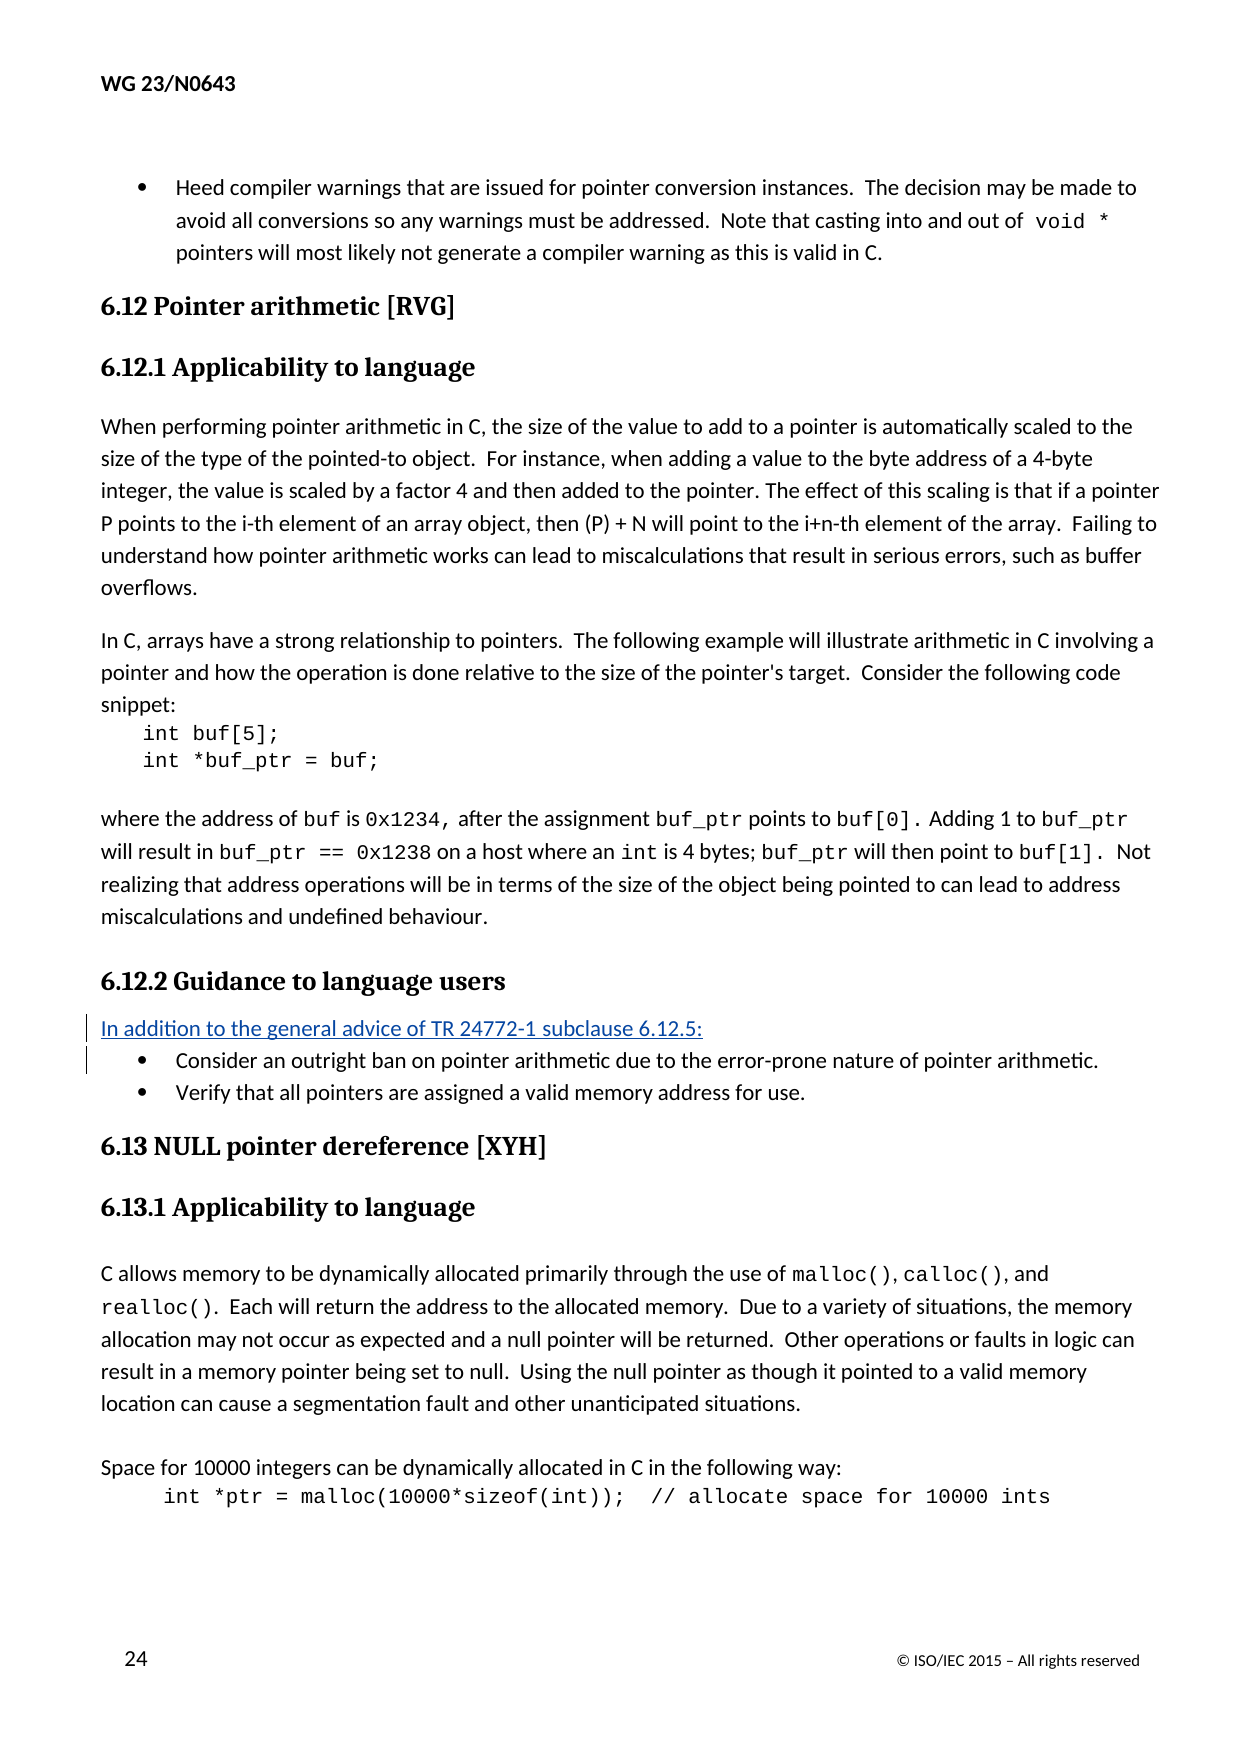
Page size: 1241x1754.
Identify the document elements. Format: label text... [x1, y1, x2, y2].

list Consider an outright ban on pointer arithmetic due to the error-prone nature of pointer arithmetic. [138, 1046, 1164, 1074]
subtitle 6.12.2 Guidance to language users [101, 966, 1164, 997]
list Heed compiler warnings that are issued for pointer conversion instances. The decision may be made to avoid all conversions so any warnings must be addressed. Note that casting into and out of void * pointers will most likely not generate a compiler warning as this is valid in C. [138, 173, 1164, 266]
subtitle 6.13.1 Applicability to language [101, 1192, 1164, 1223]
subtitle 6.12.1 Applicability to language [101, 352, 1164, 383]
text When performing pointer arithmetic in C, the size of the value to add to a pointer is automatically scaled to the size of the type of the pointed-to object. For instance, when adding a value to the byte address of a 4-byte integer, the value is scaled by a factor 4 and then added to the pointer. The effect of this scaling is that if a pointer P points to the i-th element of an array object, then (P) + N will point to the i+n-th element of the array. Failing to understand how pointer arithmetic works can lead to miscalculations that result in serious errors, such as buffer overflows. [101, 412, 1164, 601]
text int *ptr = malloc(10000*sizeof(int)); // allocate space for 10000 ints [101, 1486, 1164, 1509]
subtitle 6.12 Pointer arithmetic [RVG] [101, 291, 1164, 323]
list Verify that all pointers are assigned a valid memory address for use. [138, 1078, 1164, 1106]
text Space for 10000 integers can be dynamically allocated in C in the following way: [101, 1453, 1164, 1482]
text In C, arrays have a strong relationship to pointers. The following example will illustrate arithmetic in C involving a pointer and how the operation is done relative to the size of the pointer's target. Consider the following code snippet: [101, 626, 1164, 719]
text int *buf_ptr = buf; [101, 750, 1164, 774]
text int buf[5]; [101, 723, 1164, 746]
text where the address of buf is 0x1234, after the assignment buf_ptr points to buf[0]. Adding 1 to buf_ptr will result in buf_ptr == 0x1238 on a host where an int is 4 bytes; buf_ptr will then point to buf[1]. Not realizing that address operations will be in terms of the size of the object being pointed to can lead to address miscalculations and undefined behaviour. [101, 804, 1164, 930]
text C allows memory to be dynamically allocated primarily through the use of malloc(), calloc(), and realloc(). Each will return the address to the allocated memory. Due to a variety of situations, the memory allocation may not occur as expected and a null pointer will be returned. Other operations or faults in logic can result in a memory pointer being set to null. Using the null pointer as though it pointed to a valid memory location can cause a segmentation fault and other unanticipated situations. [101, 1259, 1164, 1417]
subtitle 6.13 NULL pointer dereference [XYH] [101, 1131, 1164, 1162]
